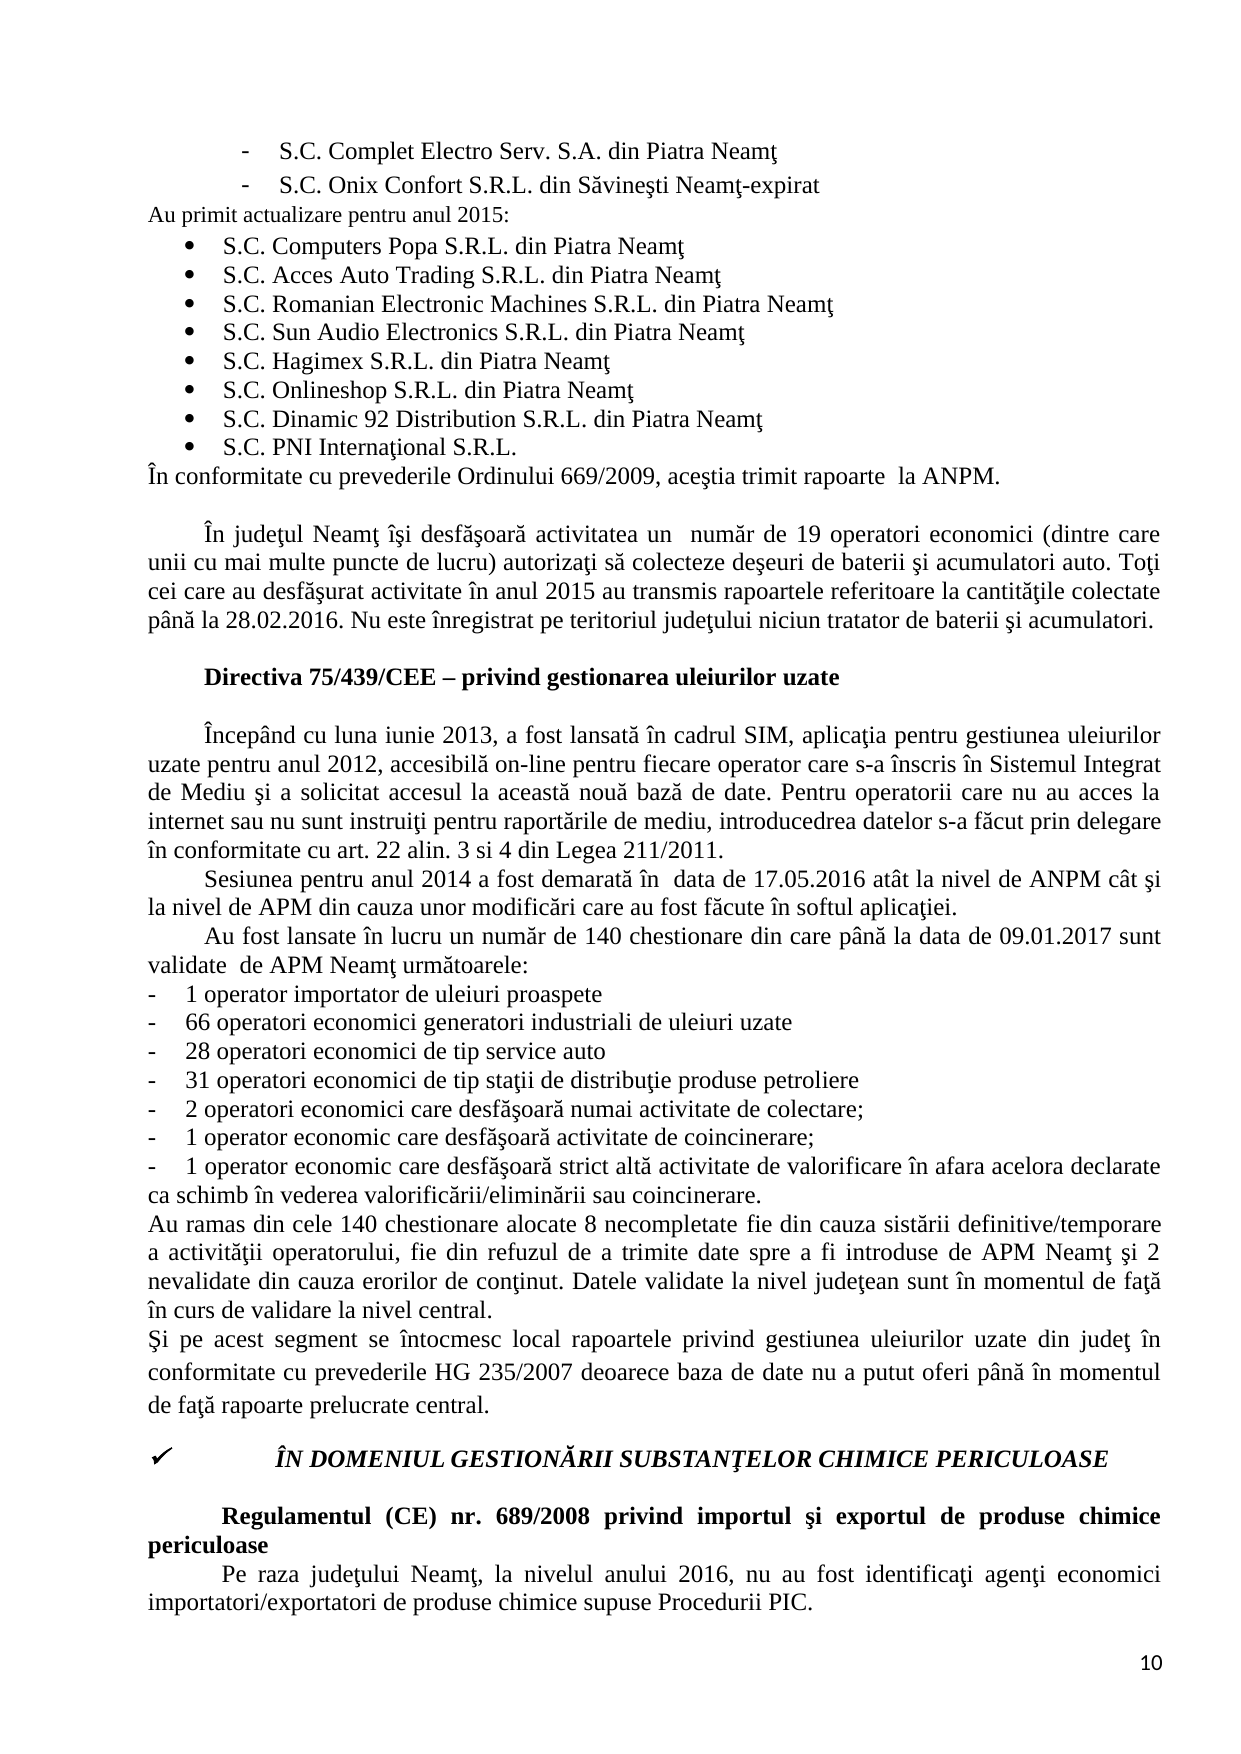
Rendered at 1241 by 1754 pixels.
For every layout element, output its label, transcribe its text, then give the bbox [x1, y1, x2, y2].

text Au fost lansate în lucru un număr de 140 chestionare din care până la data de 09.01.2017 sunt validate de APM Neamţ următoarele: [148, 921, 1162, 979]
list S.C. Romanian Electronic Machines S.R.L. din Piatra Neamţ [185, 289, 1162, 317]
text Directiva 75/439/CEE – privind gestionarea uleiurilor uzate [148, 662, 1162, 691]
list S.C. Acces Auto Trading S.R.L. din Piatra Neamţ [185, 260, 1162, 289]
text În conformitate cu prevederile Ordinului 669/2009, aceştia trimit rapoarte la ANPM. [148, 461, 1162, 490]
list S.C. Complet Electro Serv. S.A. din Piatra Neamţ [241, 133, 1162, 167]
list 2 operatori economici care desfăşoară numai activitate de colectare; [148, 1094, 1162, 1122]
list S.C. Sun Audio Electronics S.R.L. din Piatra Neamţ [185, 317, 1162, 346]
list S.C. Computers Popa S.R.L. din Piatra Neamţ [185, 231, 1162, 260]
text Au ramas din cele 140 chestionare alocate 8 necompletate fie din cauza sistării definitive/temporare a activităţii operatorului, fie din refuzul de a trimite date spre a fi introduse de APM Neamţ şi 2 nevalidate din cauza erorilor de conţinut. Datele validate la nivel judeţean sunt în momentul de faţă în curs de validare la nivel central. [148, 1209, 1162, 1324]
text Sesiunea pentru anul 2014 a fost demarată în data de 17.05.2016 atât la nivel de ANPM cât şi la nivel de APM din cauza unor modificări care au fost făcute în softul aplicaţiei. [148, 864, 1162, 921]
text În judeţul Neamţ îşi desfăşoară activitatea un număr de 19 operatori economici (dintre care unii cu mai multe puncte de lucru) autorizaţi să colecteze deşeuri de baterii şi acumulatori auto. Toţi cei care au desfăşurat activitate în anul 2015 au transmis rapoartele referitoare la cantităţile colectate până la 28.02.2016. Nu este înregistrat pe teritoriul judeţului niciun tratator de baterii şi acumulatori. [148, 519, 1162, 634]
list S.C. Dinamic 92 Distribution S.R.L. din Piatra Neamţ [185, 404, 1162, 432]
text Începând cu luna iunie 2013, a fost lansată în cadrul SIM, aplicaţia pentru gestiunea uleiurilor uzate pentru anul 2012, accesibilă on-line pentru fiecare operator care s-a înscris în Sistemul Integrat de Mediu şi a solicitat accesul la această nouă bază de date. Pentru operatorii care nu au acces la internet sau nu sunt instruiţi pentru raportările de mediu, introducedrea datelor s-a făcut prin delegare în conformitate cu art. 22 alin. 3 si 4 din Legea 211/2011. [148, 720, 1162, 864]
list 31 operatori economici de tip staţii de distribuţie produse petroliere [148, 1065, 1162, 1094]
list 1 operator economic care desfăşoară activitate de coincinerare; [148, 1122, 1162, 1151]
list S.C. Onlineshop S.R.L. din Piatra Neamţ [185, 375, 1162, 404]
text Şi pe acest segment se întocmesc local rapoartele privind gestiunea uleiurilor uzate din judeţ în conformitate cu prevederile HG 235/2007 deoarece baza de date nu a putut oferi până în momentul de faţă rapoarte prelucrate central. [148, 1324, 1162, 1418]
text Regulamentul (CE) nr. 689/2008 privind importul şi exportul de produse chimice periculoase [148, 1501, 1162, 1559]
list 1 operator economic care desfăşoară strict altă activitate de valorificare în afara acelora declarate ca schimb în vederea valorificării/eliminării sau coincinerare. [148, 1151, 1162, 1209]
list S.C. Hagimex S.R.L. din Piatra Neamţ [185, 346, 1162, 375]
list 66 operatori economici generatori industriali de uleiuri uzate [148, 1007, 1162, 1036]
subtitle ÎN DOMENIUL GESTIONĂRII SUBSTANŢELOR CHIMICE PERICULOASE [148, 1444, 1162, 1472]
text Au primit actualizare pentru anul 2015: [148, 201, 1162, 227]
list 1 operator importator de uleiuri proaspete [148, 979, 1162, 1007]
list S.C. PNI Internaţional S.R.L. [185, 432, 1162, 461]
list S.C. Onix Confort S.R.L. din Săvineşti Neamţ-expirat [241, 167, 1162, 201]
list 28 operatori economici de tip service auto [148, 1036, 1162, 1065]
text Pe raza judeţului Neamţ, la nivelul anului 2016, nu au fost identificaţi agenţi economici importatori/exportatori de produse chimice supuse Procedurii PIC. [148, 1559, 1162, 1616]
